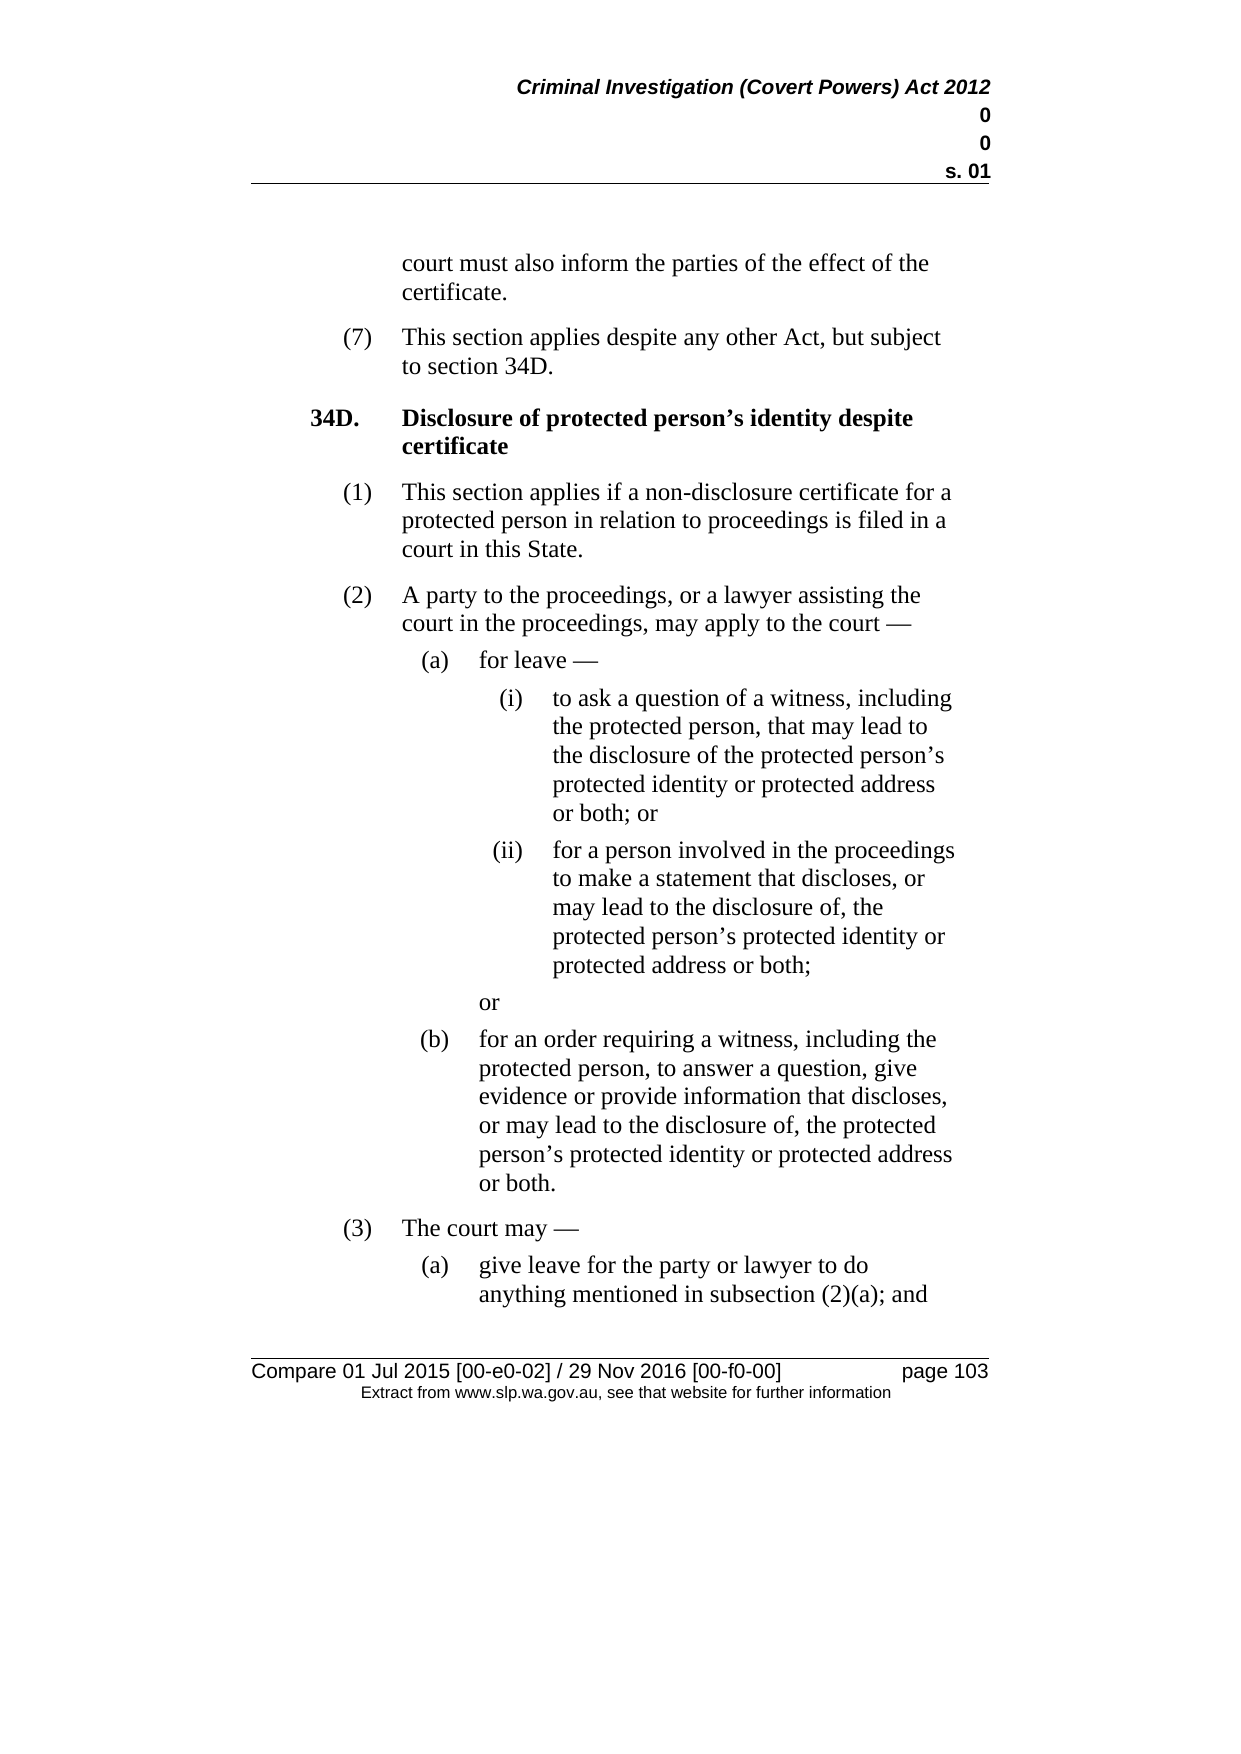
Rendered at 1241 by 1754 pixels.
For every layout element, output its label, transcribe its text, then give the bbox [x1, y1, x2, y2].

text (i) to ask a question of a witness, including the protected person, that may lead to the disclosure of the protected person’s protected identity or protected address or both; or [464, 683, 959, 826]
text (a) give leave for the party or lawyer to do anything mentioned in subsection (2)(a); and [390, 1250, 959, 1308]
subtitle 34D. Disclosure of protected person’s identity despite certificate [310, 403, 959, 460]
text (b) for an order requiring a witness, including the protected person, to answer a question, give evidence or provide information that discloses, or may lead to the disclosure of, the protected person’s protected identity or protected address or both. [390, 1024, 959, 1196]
text (1) This section applies if a non-disclosure certificate for a protected person in relation to proceedings is filed in a court in this State. [313, 477, 959, 563]
text (a) for leave — [390, 646, 959, 674]
text (2) A party to the proceedings, or a lawyer assisting the court in the proceedings, may apply to the court — [313, 580, 959, 637]
text (ii) for a person involved in the proceedings to make a statement that discloses, or may lead to the disclosure of, the protected person’s protected identity or protected address or both; [464, 835, 959, 978]
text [313, 248, 959, 306]
text (3) The court may — [313, 1213, 959, 1242]
text or [390, 987, 959, 1016]
text (7) This section applies despite any other Act, but subject to section 34D. [313, 322, 959, 380]
